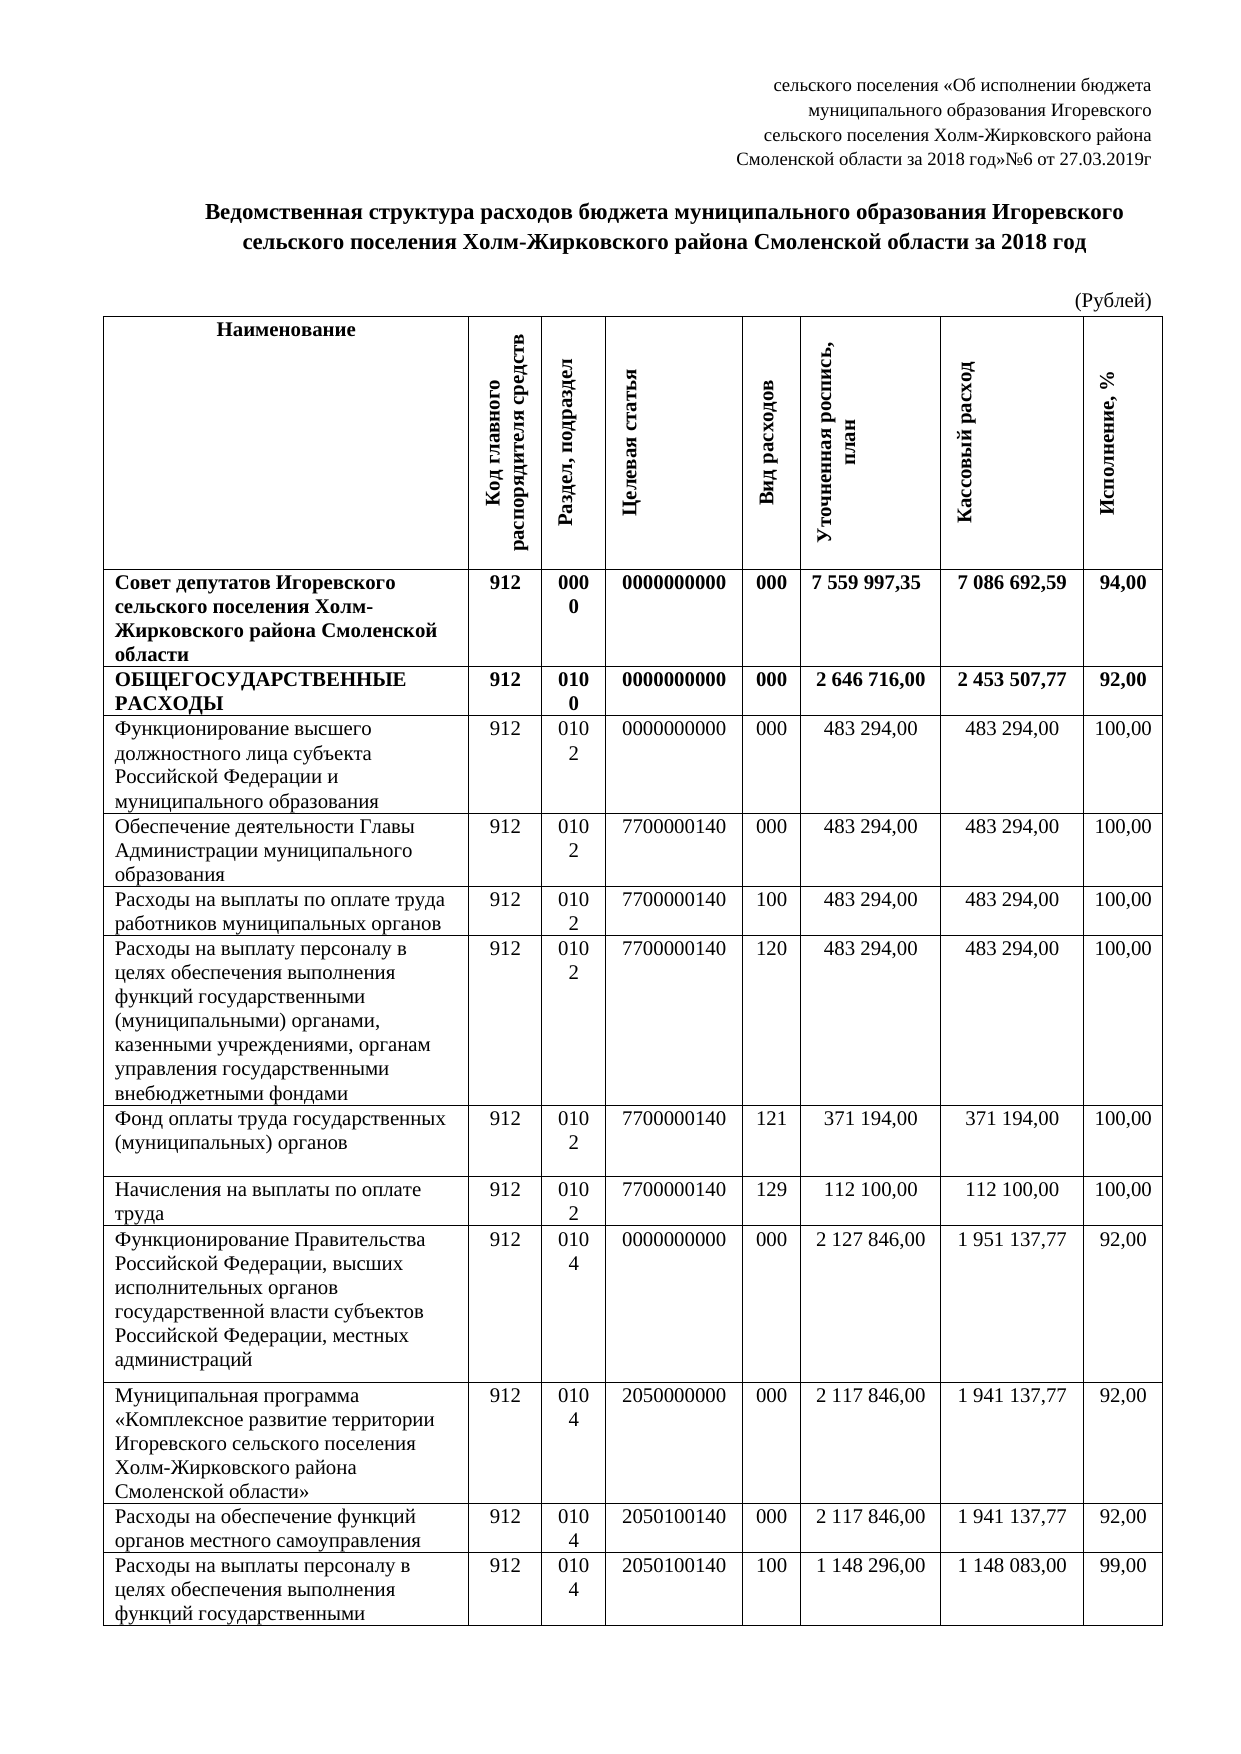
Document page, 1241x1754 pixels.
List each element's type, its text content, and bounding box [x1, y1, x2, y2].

table_cell 7700000140 [606, 814, 742, 886]
table_cell 94,00 [1084, 570, 1162, 666]
table_cell 2 117 846,00 [801, 1383, 940, 1503]
table_cell 912 [469, 1383, 541, 1503]
table_cell 112 100,00 [801, 1177, 940, 1225]
table_cell 100,00 [1084, 1106, 1162, 1176]
text сельского поселения Холм-Жирковского района [177, 123, 1152, 145]
table_cell 000 [743, 1226, 800, 1382]
table_cell 000 [743, 814, 800, 886]
table_cell 2 453 507,77 [941, 667, 1083, 715]
table_cell 112 100,00 [941, 1177, 1083, 1225]
table_cell 1 148 083,00 [941, 1553, 1083, 1625]
table_cell 000 [743, 716, 800, 813]
table_header Наименование [104, 317, 468, 569]
table_cell 912 [469, 1553, 541, 1625]
table_cell 912 [469, 1106, 541, 1176]
table_cell 1 941 137,77 [941, 1383, 1083, 1503]
table_cell 0102 [542, 936, 605, 1104]
table_cell 912 [469, 716, 541, 813]
table_cell 1 148 296,00 [801, 1553, 940, 1625]
table_cell 912 [469, 570, 541, 666]
table_cell 912 [469, 887, 541, 935]
table_cell 0100 [542, 667, 605, 715]
table_cell 1 941 137,77 [941, 1504, 1083, 1552]
table_header Вид расходов [743, 317, 800, 569]
text муниципального образования Игоревского [177, 99, 1152, 120]
table_cell 912 [469, 1177, 541, 1225]
table_cell 483 294,00 [941, 716, 1083, 813]
table_cell 483 294,00 [801, 887, 940, 935]
table_cell 2050000000 [606, 1383, 742, 1503]
table_cell 912 [469, 667, 541, 715]
table_cell 0000000000 [606, 716, 742, 813]
table_cell 129 [743, 1177, 800, 1225]
table_cell 100 [743, 1553, 800, 1625]
table_cell 483 294,00 [801, 936, 940, 1104]
table_cell 000 [743, 1383, 800, 1503]
table_cell 000 [743, 667, 800, 715]
table_cell 0102 [542, 1106, 605, 1176]
table_cell 92,00 [1084, 667, 1162, 715]
table_cell 000 [743, 1504, 800, 1552]
table_cell Расходы на выплаты по оплате труда работников муниципальных органов [104, 887, 468, 935]
table_cell 2050100140 [606, 1504, 742, 1552]
table_cell 0000000000 [606, 667, 742, 715]
table_cell 92,00 [1084, 1504, 1162, 1552]
table_cell 7700000140 [606, 887, 742, 935]
table_cell 100 [743, 887, 800, 935]
table_cell 483 294,00 [941, 887, 1083, 935]
table_cell 483 294,00 [941, 814, 1083, 886]
table_cell 371 194,00 [801, 1106, 940, 1176]
table_cell 2 646 716,00 [801, 667, 940, 715]
table_cell 483 294,00 [941, 936, 1083, 1104]
text Ведомственная структура расходов бюджета муниципального образования Игоревского сельского поселения Холм-Жирковского района Смоленской области за 2018 год [177, 198, 1152, 254]
table_cell 0102 [542, 716, 605, 813]
table_cell 912 [469, 1226, 541, 1382]
table_cell 2 117 846,00 [801, 1504, 940, 1552]
table_cell 0104 [542, 1553, 605, 1625]
table_cell 0102 [542, 814, 605, 886]
table_cell 0104 [542, 1383, 605, 1503]
table_cell Функционирование Правительства Российской Федерации, высших исполнительных органов государственной власти субъектов Российской Федерации, местных администраций [104, 1226, 468, 1382]
table_header Кассовый расход [941, 317, 1083, 569]
table_cell Расходы на обеспечение функций органов местного самоуправления [104, 1504, 468, 1552]
table_cell 912 [469, 814, 541, 886]
table_cell 99,00 [1084, 1553, 1162, 1625]
table_cell 912 [469, 936, 541, 1104]
table_header Раздел, подраздел [542, 317, 605, 569]
table_cell 0000 [542, 570, 605, 666]
table_cell 92,00 [1084, 1226, 1162, 1382]
table_cell 120 [743, 936, 800, 1104]
text Смоленской области за 2018 год»№6 от 27.03.2019г [177, 148, 1152, 170]
table_cell 100,00 [1084, 936, 1162, 1104]
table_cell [104, 1553, 468, 1625]
table_cell 0104 [542, 1504, 605, 1552]
table_cell 100,00 [1084, 716, 1162, 813]
table_header Исполнение, % [1084, 317, 1162, 569]
table_cell Муниципальная программа «Комплексное развитие территории Игоревского сельского поселения Холм-Жирковского района Смоленской области» [104, 1383, 468, 1503]
table_cell 0000000000 [606, 570, 742, 666]
table_cell 483 294,00 [801, 814, 940, 886]
table_cell 0102 [542, 887, 605, 935]
table_cell ОБЩЕГОСУДАРСТВЕННЫЕ РАСХОДЫ [104, 667, 468, 715]
table_header Целевая статья [606, 317, 742, 569]
text (Рублей) [177, 288, 1152, 312]
table_cell 100,00 [1084, 887, 1162, 935]
table_cell 0000000000 [606, 1226, 742, 1382]
table_cell Начисления на выплаты по оплате труда [104, 1177, 468, 1225]
table_cell 1 951 137,77 [941, 1226, 1083, 1382]
table_header Уточненная роспись, план [801, 317, 940, 569]
table_cell 2 127 846,00 [801, 1226, 940, 1382]
table_cell 121 [743, 1106, 800, 1176]
table_cell 2050100140 [606, 1553, 742, 1625]
table_cell Функционирование высшего должностного лица субъекта Российской Федерации и муниципального образования [104, 716, 468, 813]
table_cell 371 194,00 [941, 1106, 1083, 1176]
text сельского поселения «Об исполнении бюджета [177, 74, 1152, 95]
table_cell 7700000140 [606, 1177, 742, 1225]
table_cell 0102 [542, 1177, 605, 1225]
table_cell Фонд оплаты труда государственных (муниципальных) органов [104, 1106, 468, 1176]
table_cell 7 559 997,35 [801, 570, 940, 666]
table_cell 483 294,00 [801, 716, 940, 813]
table_cell Совет депутатов Игоревского сельского поселения Холм-Жирковского района Смоленской области [104, 570, 468, 666]
table_cell 100,00 [1084, 814, 1162, 886]
table_cell Расходы на выплату персоналу в целях обеспечения выполнения функций государственными (муниципальными) органами, казенными учреждениями, органам управления государственными внебюджетными фондами [104, 936, 468, 1104]
table_cell 100,00 [1084, 1177, 1162, 1225]
table_cell 7700000140 [606, 936, 742, 1104]
table_cell 000 [743, 570, 800, 666]
table_cell 7 086 692,59 [941, 570, 1083, 666]
table_cell 0104 [542, 1226, 605, 1382]
table_cell 912 [469, 1504, 541, 1552]
table_cell 92,00 [1084, 1383, 1162, 1503]
table_cell Обеспечение деятельности Главы Администрации муниципального образования [104, 814, 468, 886]
table_header Код главного распорядителя средств [469, 317, 541, 569]
table_cell 7700000140 [606, 1106, 742, 1176]
